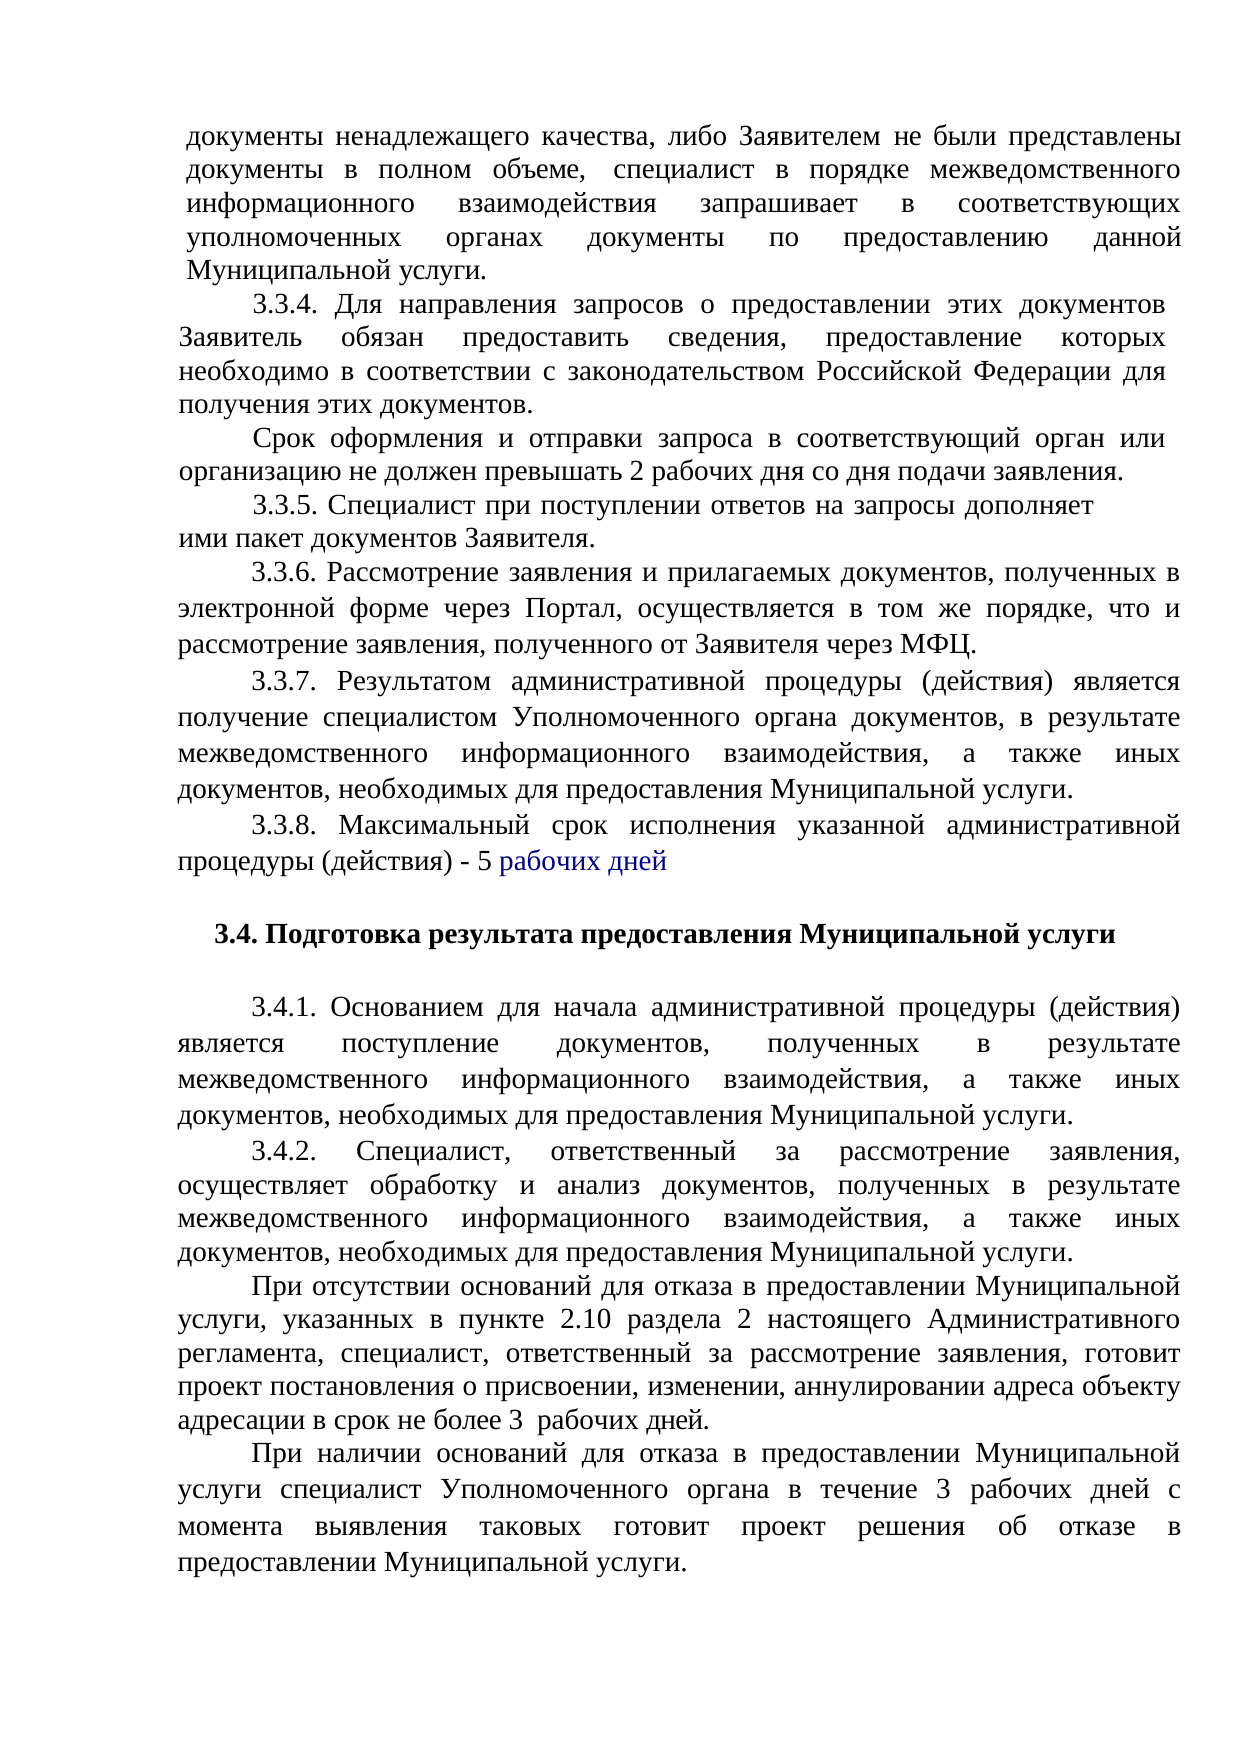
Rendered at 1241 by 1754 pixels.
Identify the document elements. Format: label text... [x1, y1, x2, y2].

text При наличии оснований для отказа в предоставлении Муниципальной услуги специалист Уполномоченного органа в течение 3 рабочих дней с момента выявления таковых готовит проект решения об отказе в предоставлении Муниципальной услуги. [177, 1435, 1181, 1577]
text 3.3.7. Результатом административной процедуры (действия) является получение специалистом Уполномоченного органа документов, в результате межведомственного информационного взаимодействия, а также иных документов, необходимых для предоставления Муниципальной услуги. [177, 663, 1181, 804]
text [186, 118, 1181, 286]
text 3.4. Подготовка результата предоставления Муниципальной услуги [214, 916, 1181, 950]
text 3.3.8. Максимальный срок исполнения указанной административной процедуры (действия) - 5 рабочих дней [177, 807, 1181, 877]
text При отсутствии оснований для отказа в предоставлении Муниципальной услуги, указанных в пункте 2.10 раздела 2 настоящего Административного регламента, специалист, ответственный за рассмотрение заявления, готовит проект постановления о присвоении, изменении, аннулировании адреса объекту адресации в срок не более 3 рабочих дней. [177, 1268, 1181, 1435]
text 3.4.2. Специалист, ответственный за рассмотрение заявления, осуществляет обработку и анализ документов, полученных в результате межведомственного информационного взаимодействия, а также иных документов, необходимых для предоставления Муниципальной услуги. [177, 1133, 1181, 1268]
text 3.3.5. Специалист при поступлении ответов на запросы дополняет ими пакет документов Заявителя. [178, 487, 1095, 554]
text 3.3.4. Для направления запросов о предоставлении этих документов Заявитель обязан предоставить сведения, предоставление которых необходимо в соответствии с законодательством Российской Федерации для получения этих документов. [178, 286, 1167, 420]
text 3.4.1. Основанием для начала административной процедуры (действия) является поступление документов, полученных в результате межведомственного информационного взаимодействия, а также иных документов, необходимых для предоставления Муниципальной услуги. [177, 989, 1181, 1131]
text Срок оформления и отправки запроса в соответствующий орган или организацию не должен превышать 2 рабочих дня со дня подачи заявления. [179, 420, 1167, 487]
text 3.3.6. Рассмотрение заявления и прилагаемых документов, полученных в электронной форме через Портал, осуществляется в том же порядке, что и рассмотрение заявления, полученного от Заявителя через МФЦ. [177, 554, 1181, 660]
